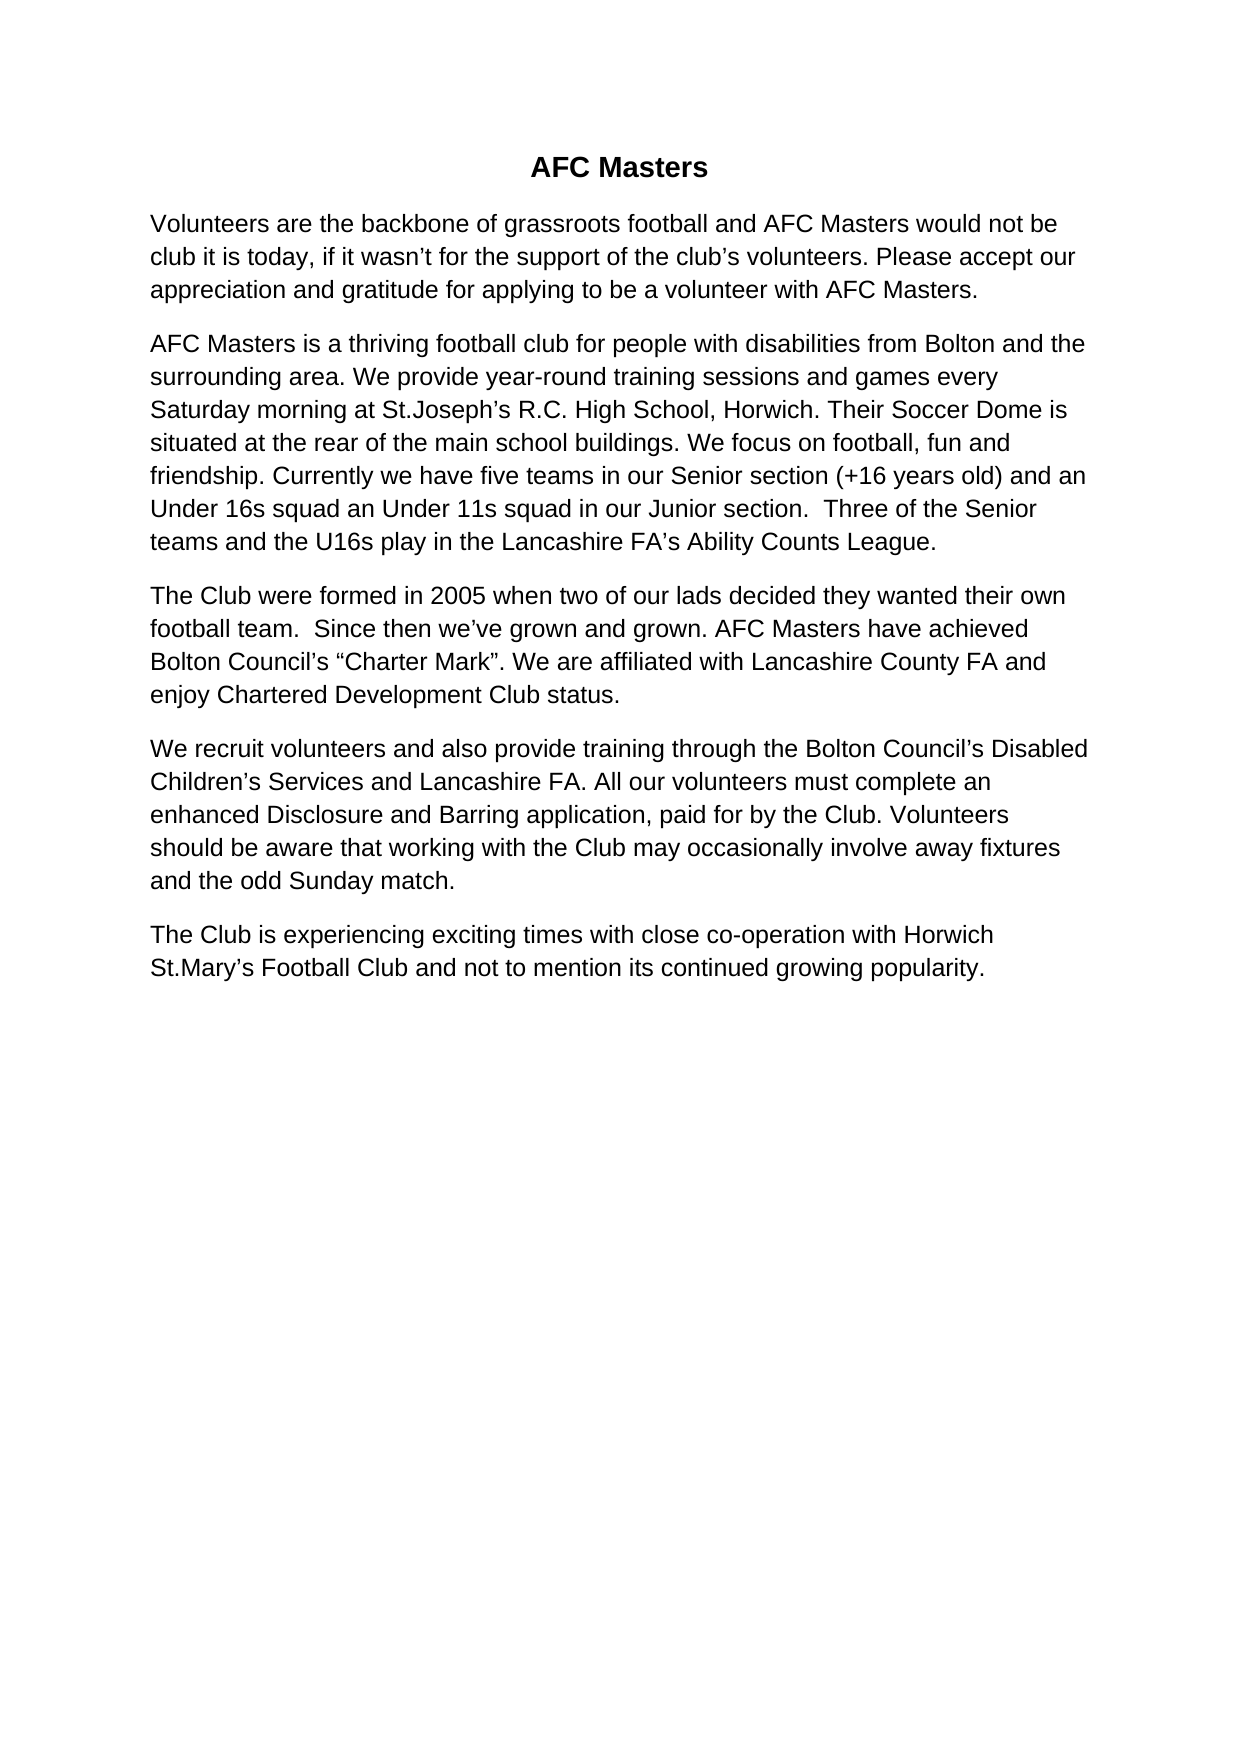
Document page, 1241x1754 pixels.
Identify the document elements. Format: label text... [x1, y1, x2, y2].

text The Club is experiencing exciting times with close co-operation with Horwich St.Mary’s Football Club and not to mention its continued growing popularity. [150, 920, 1090, 982]
text Volunteers are the backbone of grassroots football and AFC Masters would not be club it is today, if it wasn’t for the support of the club’s volunteers. Please accept our appreciation and gratitude for applying to be a volunteer with AFC Masters. [150, 209, 1090, 304]
text AFC Masters is a thriving football club for people with disabilities from Bolton and the surrounding area. We provide year-round training sessions and games every Saturday morning at St.Joseph’s R.C. High School, Horwich. Their Soccer Dome is situated at the rear of the main school buildings. We focus on football, fun and friendship. Currently we have five teams in our Senior section (+16 years old) and an Under 16s squad an Under 11s squad in our Junior section. Three of the Senior teams and the U16s play in the Lancashire FA’s Ability Counts League. [150, 329, 1090, 556]
text The Club were formed in 2005 when two of our lads decided they wanted their own football team. Since then we’ve grown and grown. AFC Masters have achieved Bolton Council’s “Charter Mark”. We are affiliated with Lancashire County FA and enjoy Chartered Development Club status. [150, 581, 1090, 709]
text AFC Masters [150, 150, 1090, 183]
text We recruit volunteers and also provide training through the Bolton Council’s Disabled Children’s Services and Lancashire FA. All our volunteers must complete an enhanced Disclosure and Barring application, paid for by the Club. Volunteers should be aware that working with the Club may occasionally involve away fixtures and the odd Sunday match. [150, 734, 1090, 895]
